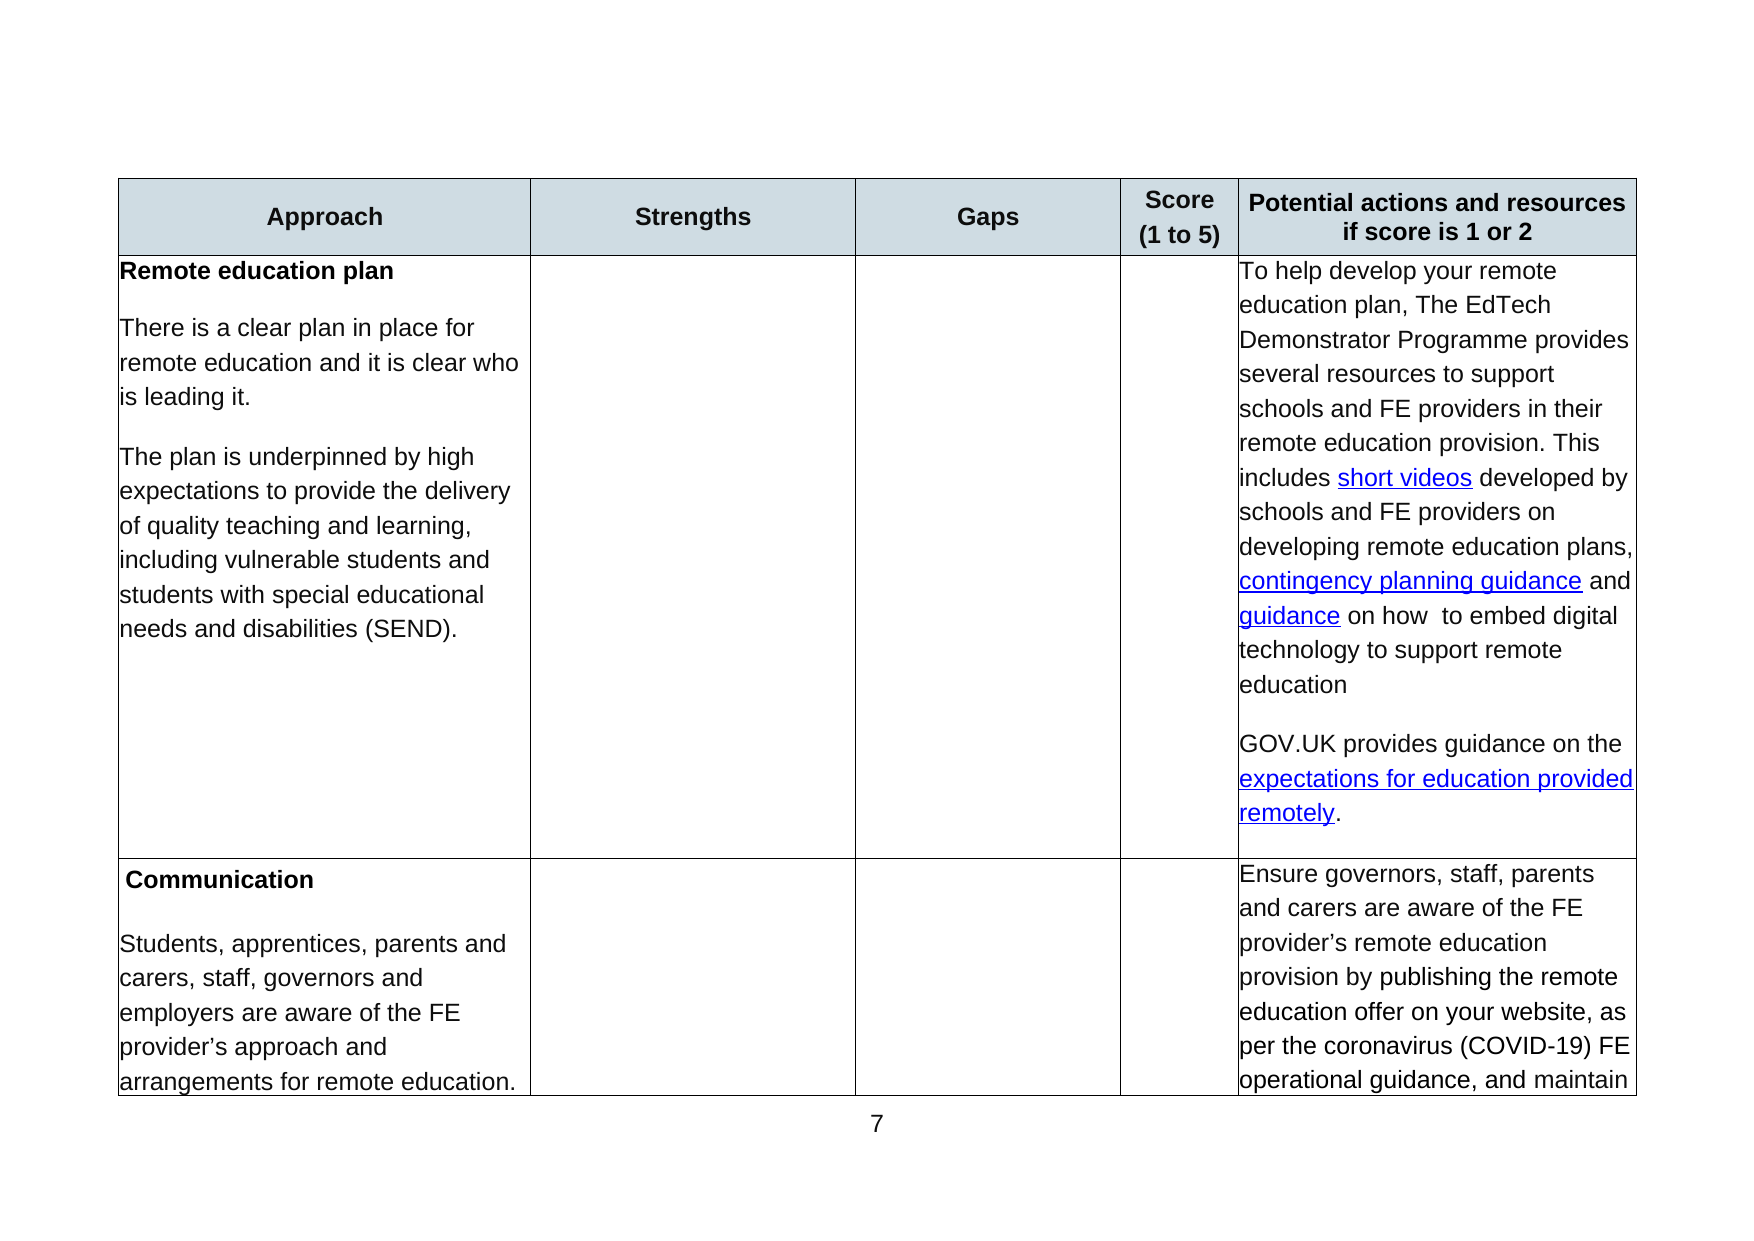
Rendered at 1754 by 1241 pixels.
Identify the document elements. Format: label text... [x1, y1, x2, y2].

table_cell [1121, 256, 1238, 858]
table_header Strengths [531, 179, 855, 255]
table_cell Remote education plan There is a clear plan in place for remote education and it is clear who is leading it. The plan is underpinned by high expectations to provide the delivery of quality teaching and learning, including vulnerable students and students with special educational needs and disabilities (SEND). [119, 256, 530, 858]
table_header Potential actions and resources if score is 1 or 2 [1239, 179, 1636, 255]
table_cell To help develop your remote education plan, The EdTech Demonstrator Programme provides several resources to support schools and FE providers in their remote education provision. This includes short videos developed by schools and FE providers on developing remote education plans, contingency planning guidance and guidance on how to embed digital technology to support remote education GOV.UK provides guidance on the expectations for education provided remotely. [1239, 256, 1636, 858]
table_header Score (1 to 5) [1121, 179, 1238, 255]
table_header Approach [119, 179, 530, 255]
table_cell [856, 256, 1120, 858]
table_cell [531, 256, 855, 858]
table_cell [856, 859, 1120, 1095]
table_cell [531, 859, 855, 1095]
table_header Gaps [856, 179, 1120, 255]
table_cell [119, 859, 530, 1095]
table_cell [1239, 859, 1636, 1095]
table_cell [1121, 859, 1238, 1095]
